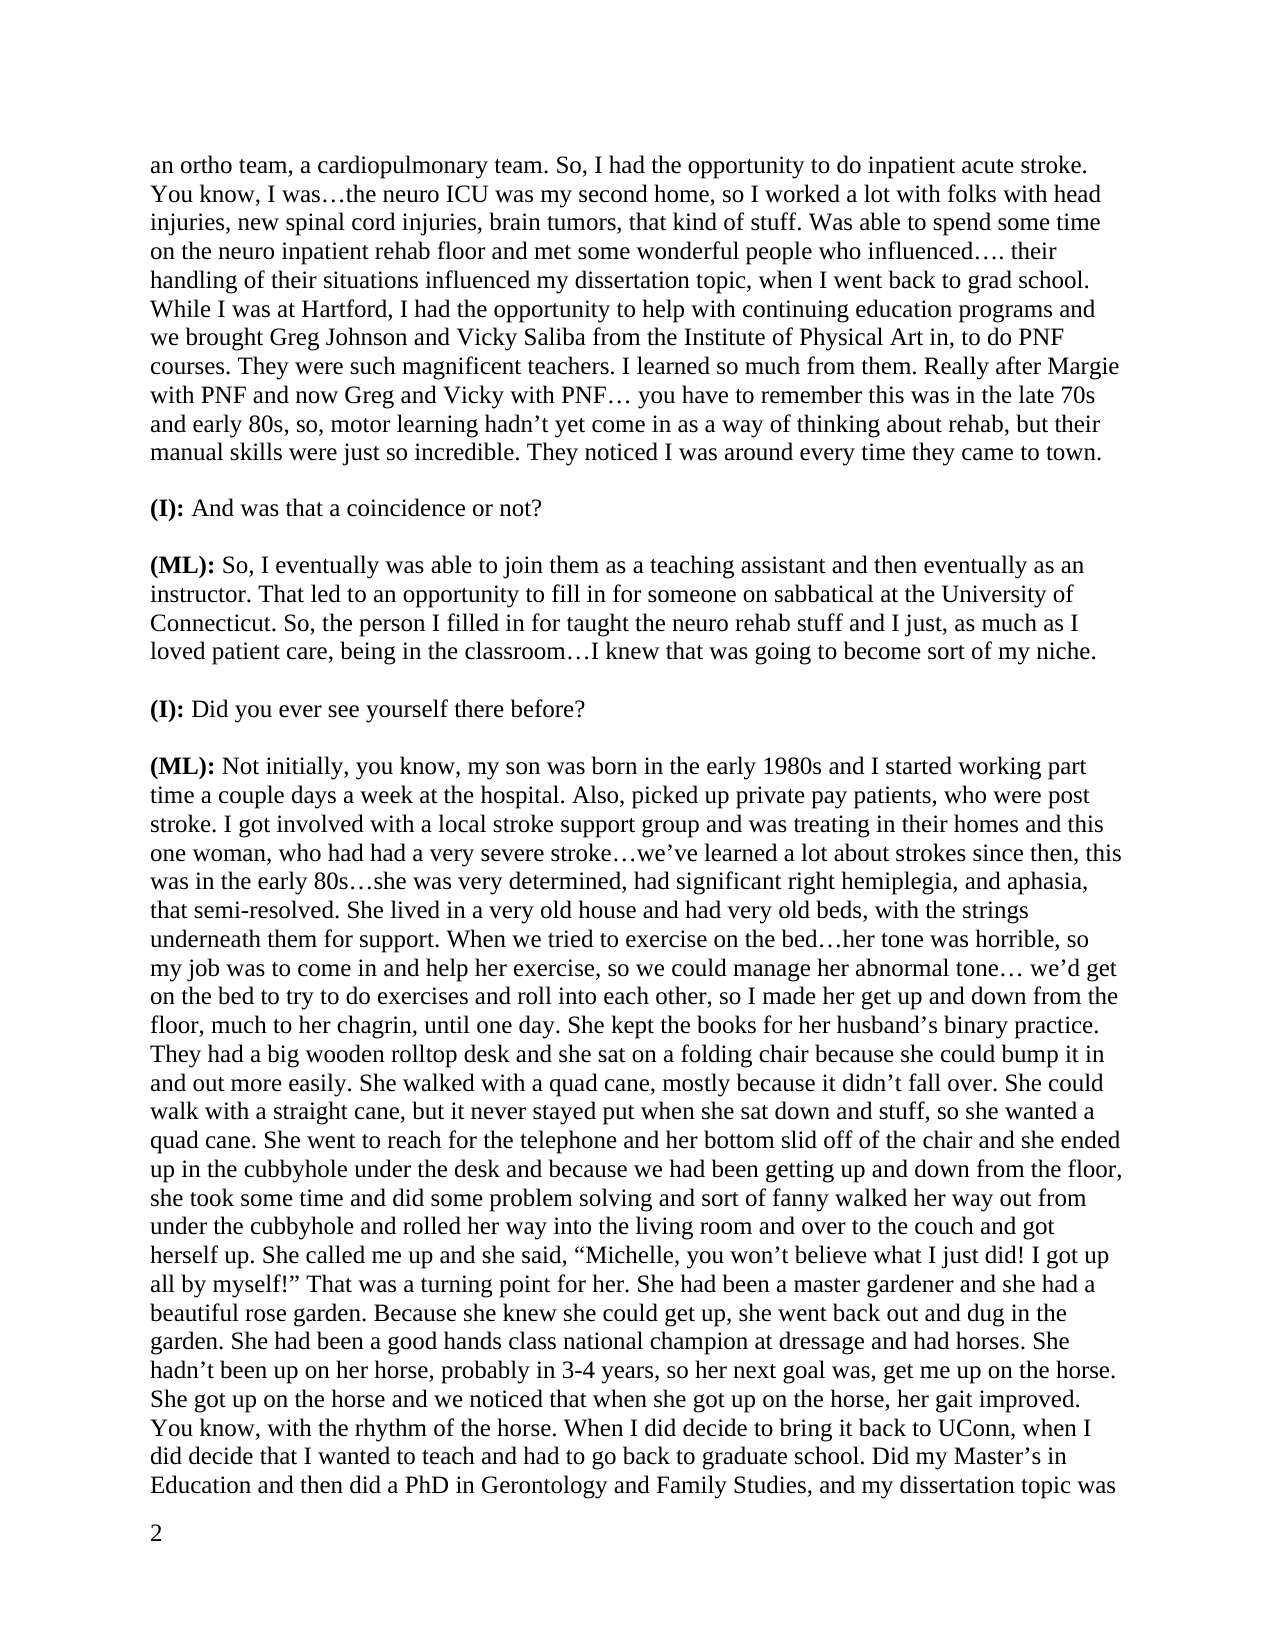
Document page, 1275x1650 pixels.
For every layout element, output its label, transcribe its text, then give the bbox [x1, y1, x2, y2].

text (I): And was that a coincidence or not? [150, 493, 1125, 521]
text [150, 150, 1125, 466]
text (ML): So, I eventually was able to join them as a teaching assistant and then eventually as an instructor. That led to an opportunity to fill in for someone on sabbatical at the University of Connecticut. So, the person I filled in for taught the neuro rehab stuff and I just, as much as I loved patient care, being in the classroom…I knew that was going to become sort of my niche. [150, 550, 1125, 665]
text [150, 751, 1125, 1499]
text (I): Did you ever see yourself there before? [150, 694, 1125, 723]
